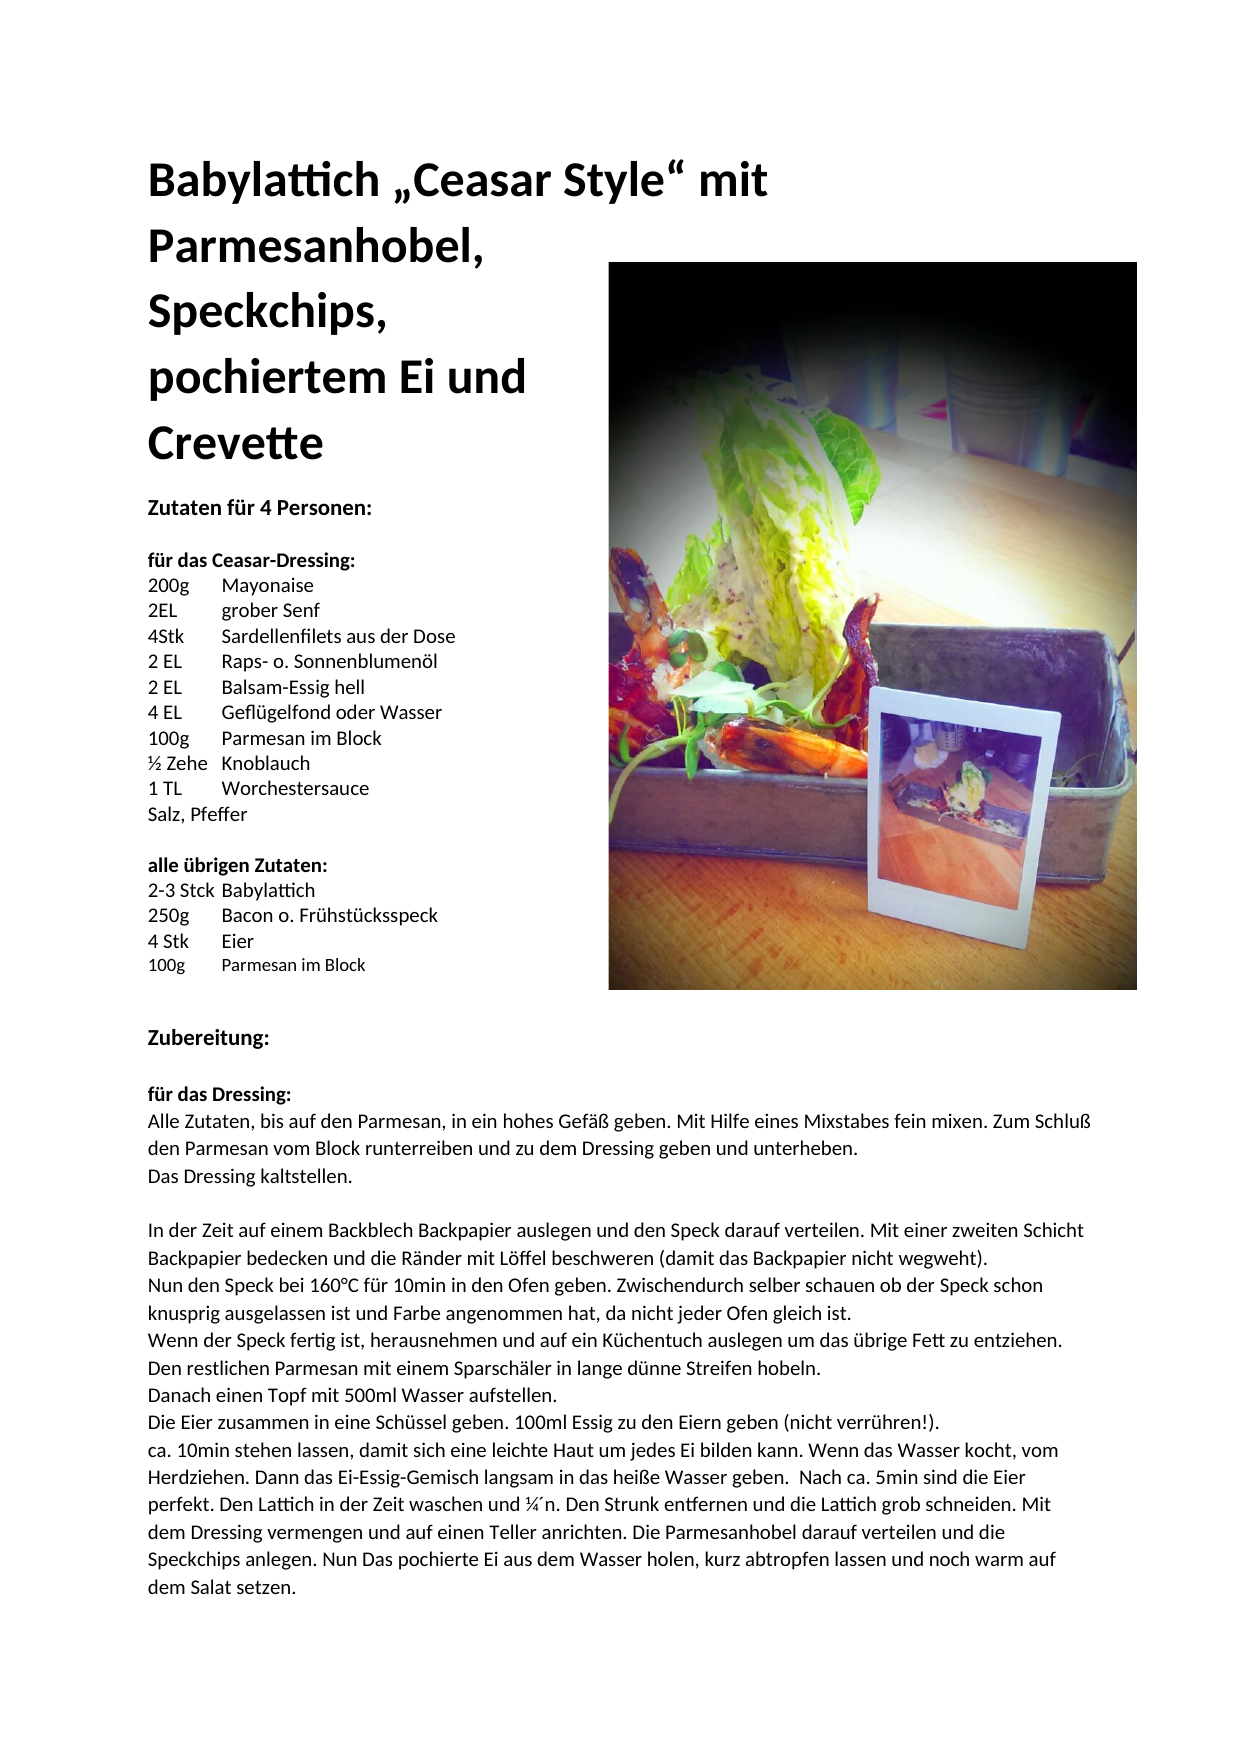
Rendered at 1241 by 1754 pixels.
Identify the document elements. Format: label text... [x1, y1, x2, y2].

text Babylattich „Ceasar Style“ mit Parmesanhobel, Speckchips, pochiertem Ei und Crevette [148, 148, 1093, 472]
picture [608, 262, 1137, 990]
text 4 Stk Eier 100g Parmesan im Block [148, 928, 1093, 976]
text Zutaten für 4 Personen: für das Ceasar-Dressing: 200g Mayonaise 2EL grober Senf 4Stk Sardellenfilets aus der Dose 2 EL Raps- o. Sonnenblumenöl 2 EL Balsam-Essig hell 4 EL Geflügelfond oder Wasser 100g Parmesan im Block ½ Zehe Knoblauch 1 TL Worchestersauce Salz, Pfeffer alle übrigen Zutaten: 2-3 Stck Babylattich 250g Bacon o. Frühstücksspeck [148, 493, 1093, 928]
text Zubereitung: für das Dressing: Alle Zutaten, bis auf den Parmesan, in ein hohes Gefäß geben. Mit Hilfe eines Mixstabes fein mixen. Zum Schluß den Parmesan vom Block runterreiben und zu dem Dressing geben und unterheben. Das Dressing kaltstellen. In der Zeit auf einem Backblech Backpapier auslegen und den Speck darauf verteilen. Mit einer zweiten Schicht Backpapier bedecken und die Ränder mit Löffel beschweren (damit das Backpapier nicht wegweht). Nun den Speck bei 160°C für 10min in den Ofen geben. Zwischendurch selber schauen ob der Speck schon knusprig ausgelassen ist und Farbe angenommen hat, da nicht jeder Ofen gleich ist. Wenn der Speck fertig ist, herausnehmen und auf ein Küchentuch auslegen um das übrige Fett zu entziehen. Den restlichen Parmesan mit einem Sparschäler in lange dünne Streifen hobeln. Danach einen Topf mit 500ml Wasser aufstellen. Die Eier zusammen in eine Schüssel geben. 100ml Essig zu den Eiern geben (nicht verrühren!). ca. 10min stehen lassen, damit sich eine leichte Haut um jedes Ei bilden kann. Wenn das Wasser kocht, vom Herdziehen. Dann das Ei-Essig-Gemisch langsam in das heiße Wasser geben. Nach ca. 5min sind die Eier perfekt. Den Lattich in der Zeit waschen und ¼´n. Den Strunk entfernen und die Lattich grob schneiden. Mit dem Dressing vermengen und auf einen Teller anrichten. Die Parmesanhobel darauf verteilen und die Speckchips anlegen. Nun Das pochierte Ei aus dem Wasser holen, kurz abtropfen lassen und noch warm auf dem Salat setzen. [148, 1023, 1093, 1629]
